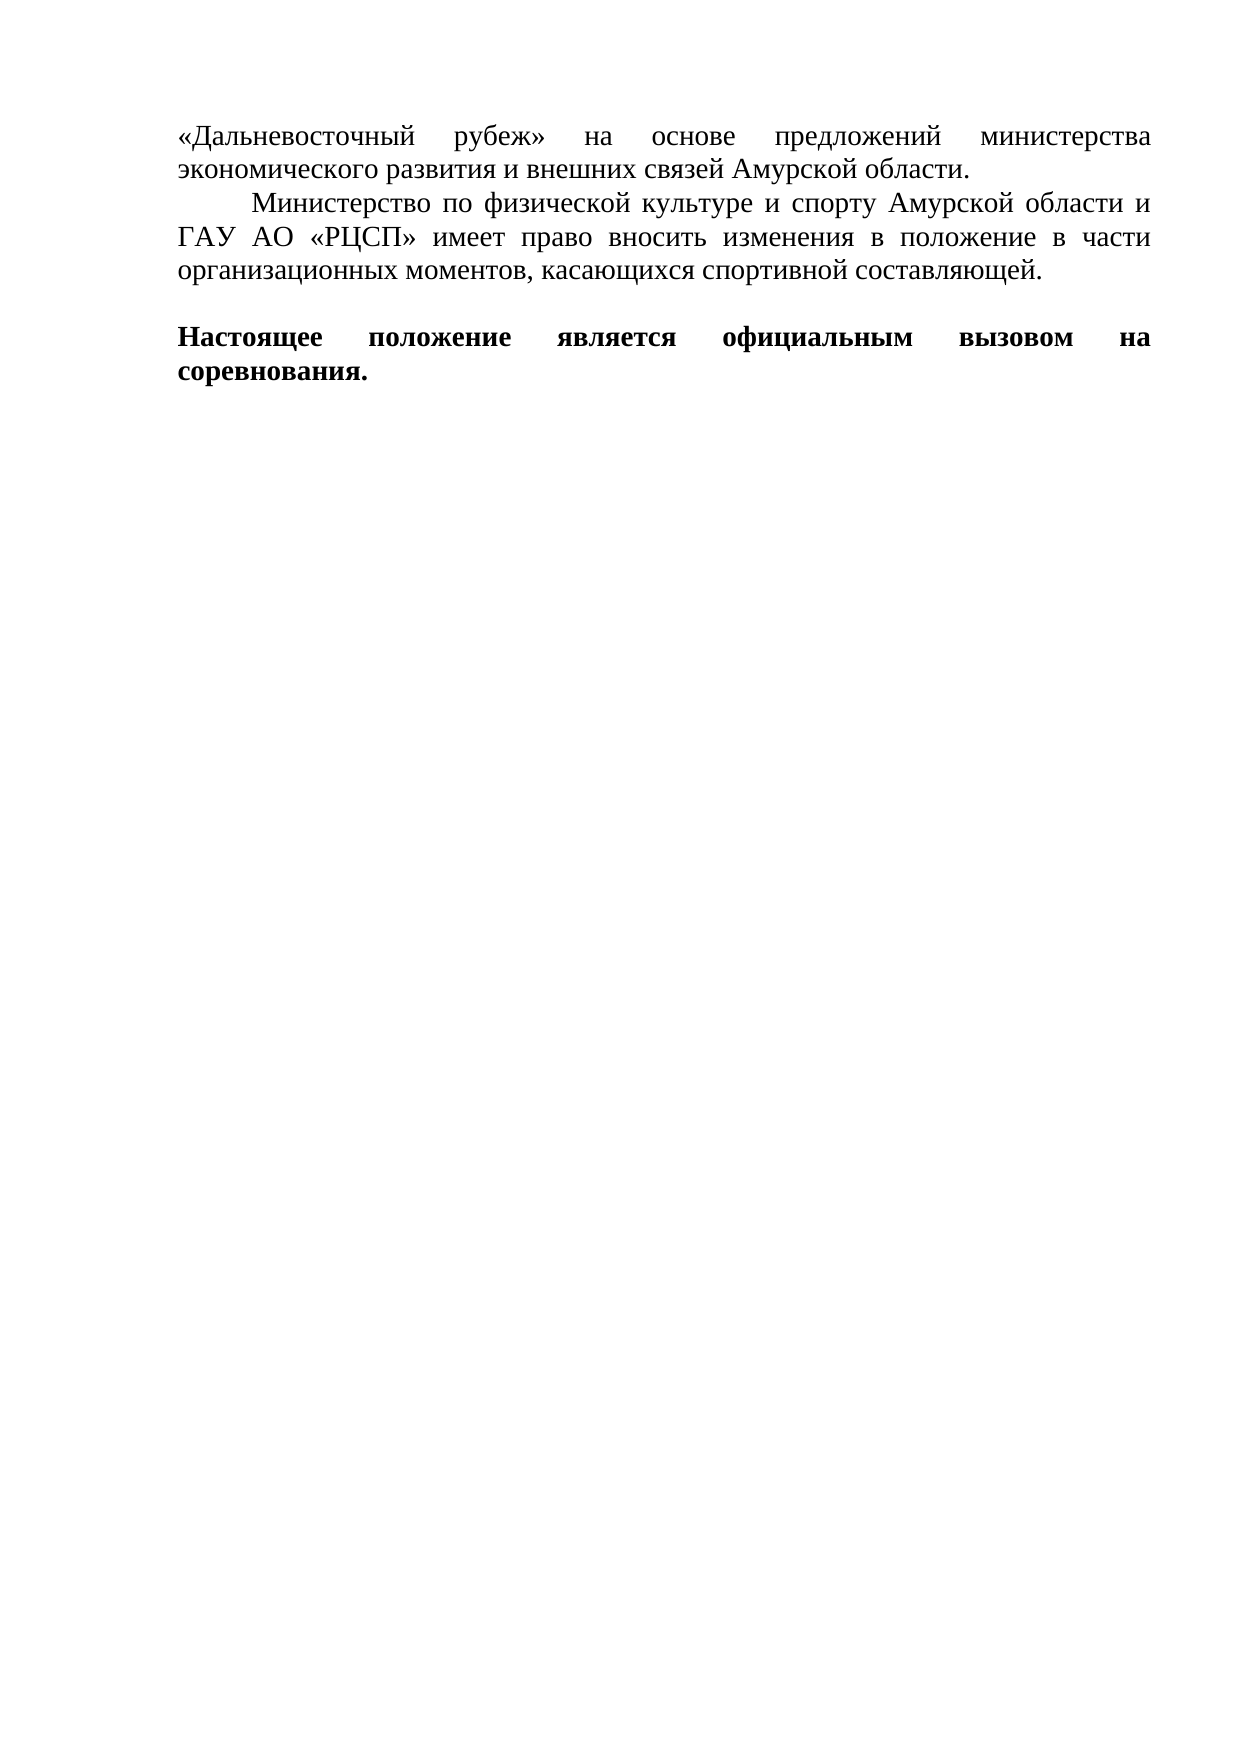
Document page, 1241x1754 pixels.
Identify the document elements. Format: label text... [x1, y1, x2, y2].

list Настоящее положение является официальным вызовом на соревнования. [177, 319, 1152, 386]
text Министерство по физической культуре и спорту Амурской области и ГАУ АО «РЦСП» имеет право вносить изменения в положение в части организационных моментов, касающихся спортивной составляющей. [177, 185, 1152, 286]
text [177, 118, 1152, 185]
